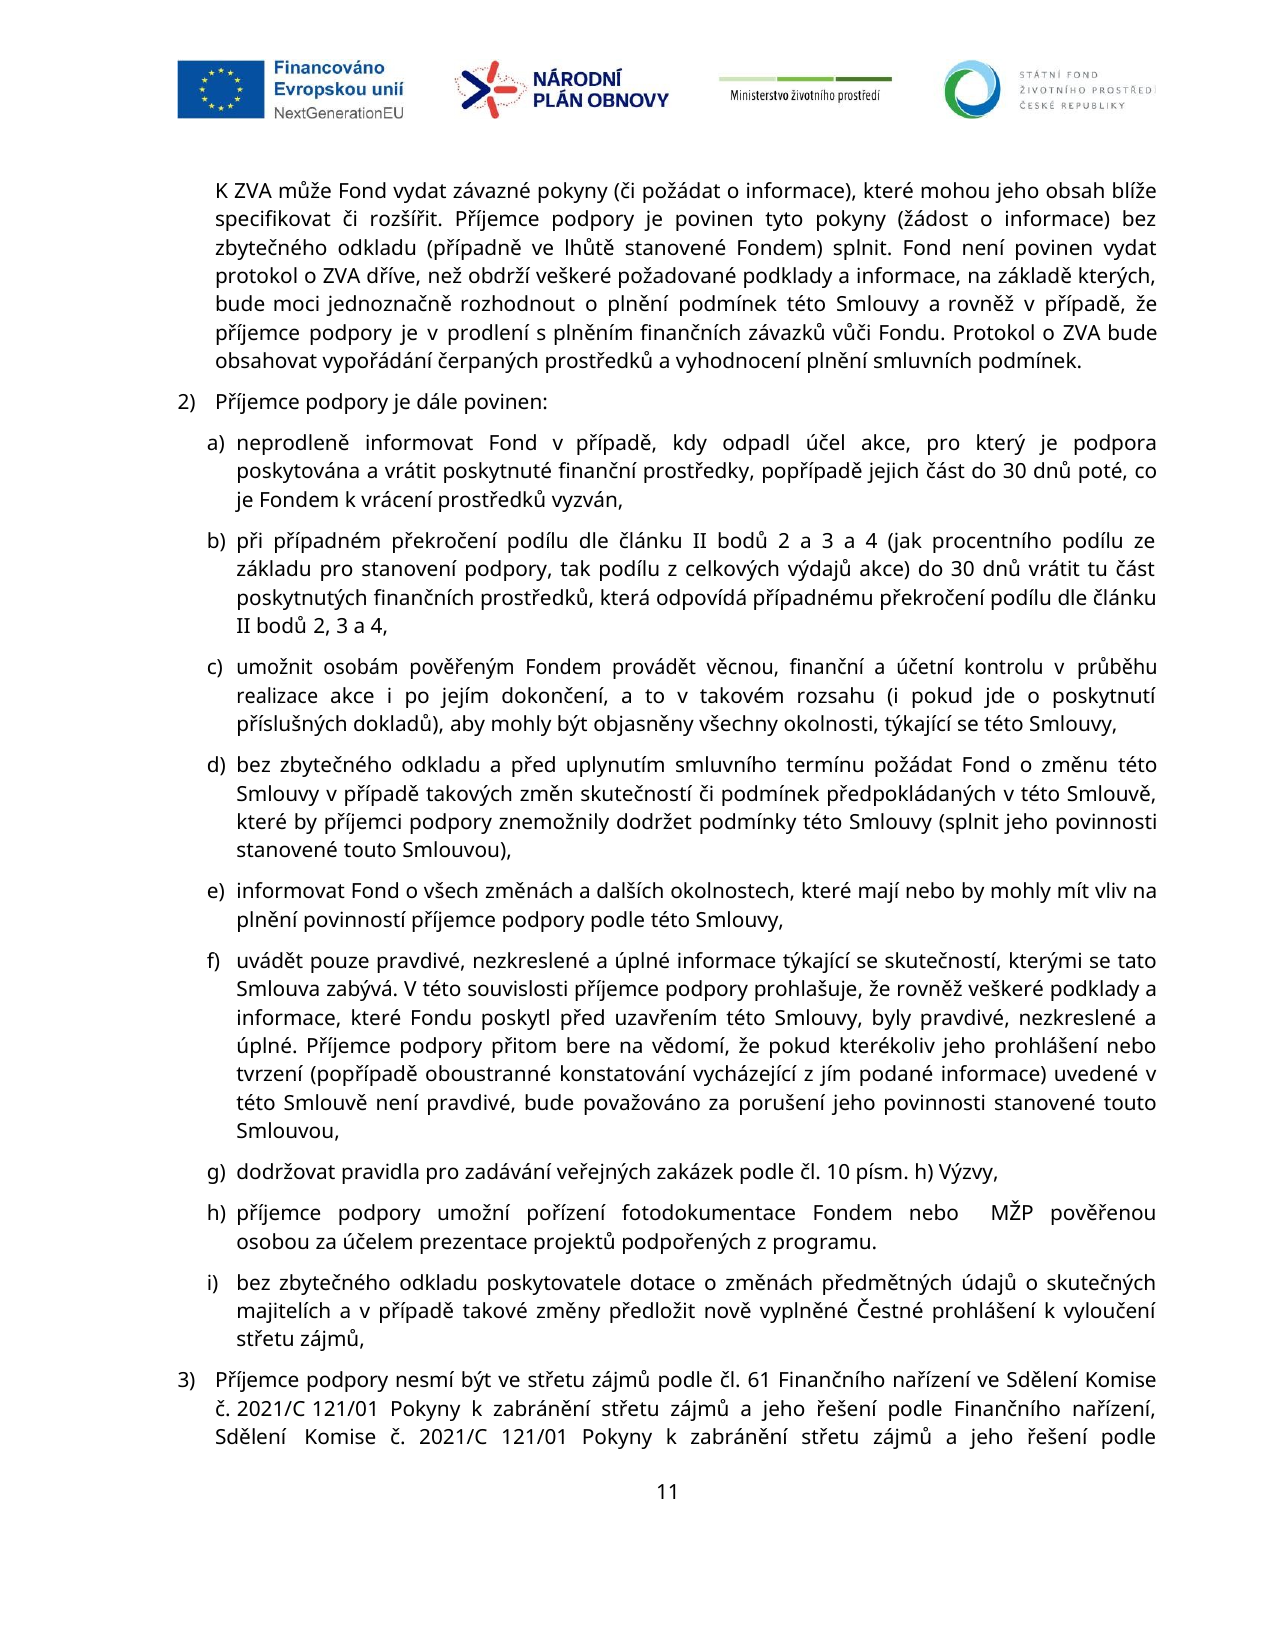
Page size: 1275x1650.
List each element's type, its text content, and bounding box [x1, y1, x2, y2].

picture [177, 59, 1156, 119]
text K ZVA může Fond vydat závazné pokyny (či požádat o informace), které mohou jeho obsah blíže specifikovat či rozšířit. Příjemce podpory je povinen tyto pokyny (žádost o informace) bez zbytečného odkladu (případně ve lhůtě stanovené Fondem) splnit. Fond není povinen vydat protokol o ZVA dříve, než obdrží veškeré požadované podklady a informace, na základě kterých, bude moci jednoznačně rozhodnout o plnění podmínek této Smlouvy a rovněž v případě, že příjemce podpory je v prodlení s plněním finančních závazků vůči Fondu. Protokol o ZVA bude obsahovat vypořádání čerpaných prostředků a vyhodnocení plnění smluvních podmínek. [215, 176, 1158, 375]
list umožnit osobám pověřeným Fondem provádět věcnou, finanční a účetní kontrolu v průběhu realizace akce i po jejím dokončení, a to v takovém rozsahu (i pokud jde o poskytnutí příslušných dokladů), aby mohly být objasněny všechny okolnosti, týkající se této Smlouvy, [207, 652, 1157, 738]
list bez zbytečného odkladu poskytovatele dotace o změnách předmětných údajů o skutečných majitelích a v případě takové změny předložit nově vyplněné Čestné prohlášení k vyloučení střetu zájmů, [207, 1268, 1156, 1353]
list bez zbytečného odkladu a před uplynutím smluvního termínu požádat Fond o změnu této Smlouvy v případě takových změn skutečností či podmínek předpokládaných v této Smlouvě, které by příjemci podpory znemožnily dodržet podmínky této Smlouvy (splnit jeho povinnosti stanovené touto Smlouvou), [207, 750, 1157, 864]
list neprodleně informovat Fond v případě, kdy odpadl účel akce, pro který je podpora poskytována a vrátit poskytnuté finanční prostředky, popřípadě jejich část do 30 dnů poté, co je Fondem k vrácení prostředků vyzván, [207, 428, 1157, 513]
list příjemce podpory umožní pořízení fotodokumentace Fondem nebo MŽP pověřenou osobou za účelem prezentace projektů podpořených z programu. [207, 1198, 1157, 1255]
list informovat Fond o všech změnách a dalších okolnostech, které mají nebo by mohly mít vliv na plnění povinností příjemce podpory podle této Smlouvy, [207, 876, 1157, 933]
list při případném překročení podílu dle článku II bodů 2 a 3 a 4 (jak procentního podílu ze základu pro stanovení podpory, tak podílu z celkových výdajů akce) do 30 dnů vrátit tu část poskytnutých finančních prostředků, která odpovídá případnému překročení podílu dle článku II bodů 2, 3 a 4, [207, 526, 1157, 640]
list dodržovat pravidla pro zadávání veřejných zakázek podle čl. 10 písm. h) Výzvy, [207, 1157, 1171, 1186]
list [177, 1366, 1157, 1451]
list uvádět pouze pravdivé, nezkreslené a úplné informace týkající se skutečností, kterými se tato Smlouva zabývá. V této souvislosti příjemce podpory prohlašuje, že rovněž veškeré podklady a informace, které Fondu poskytl před uzavřením této Smlouvy, byly pravdivé, nezkreslené a úplné. Příjemce podpory přitom bere na vědomí, že pokud kterékoliv jeho prohlášení nebo tvrzení (popřípadě oboustranné konstatování vycházející z jím podané informace) uvedené v této Smlouvě není pravdivé, bude považováno za porušení jeho povinnosti stanovené touto Smlouvou, [207, 946, 1157, 1145]
list Příjemce podpory je dále povinen: [177, 387, 1171, 416]
